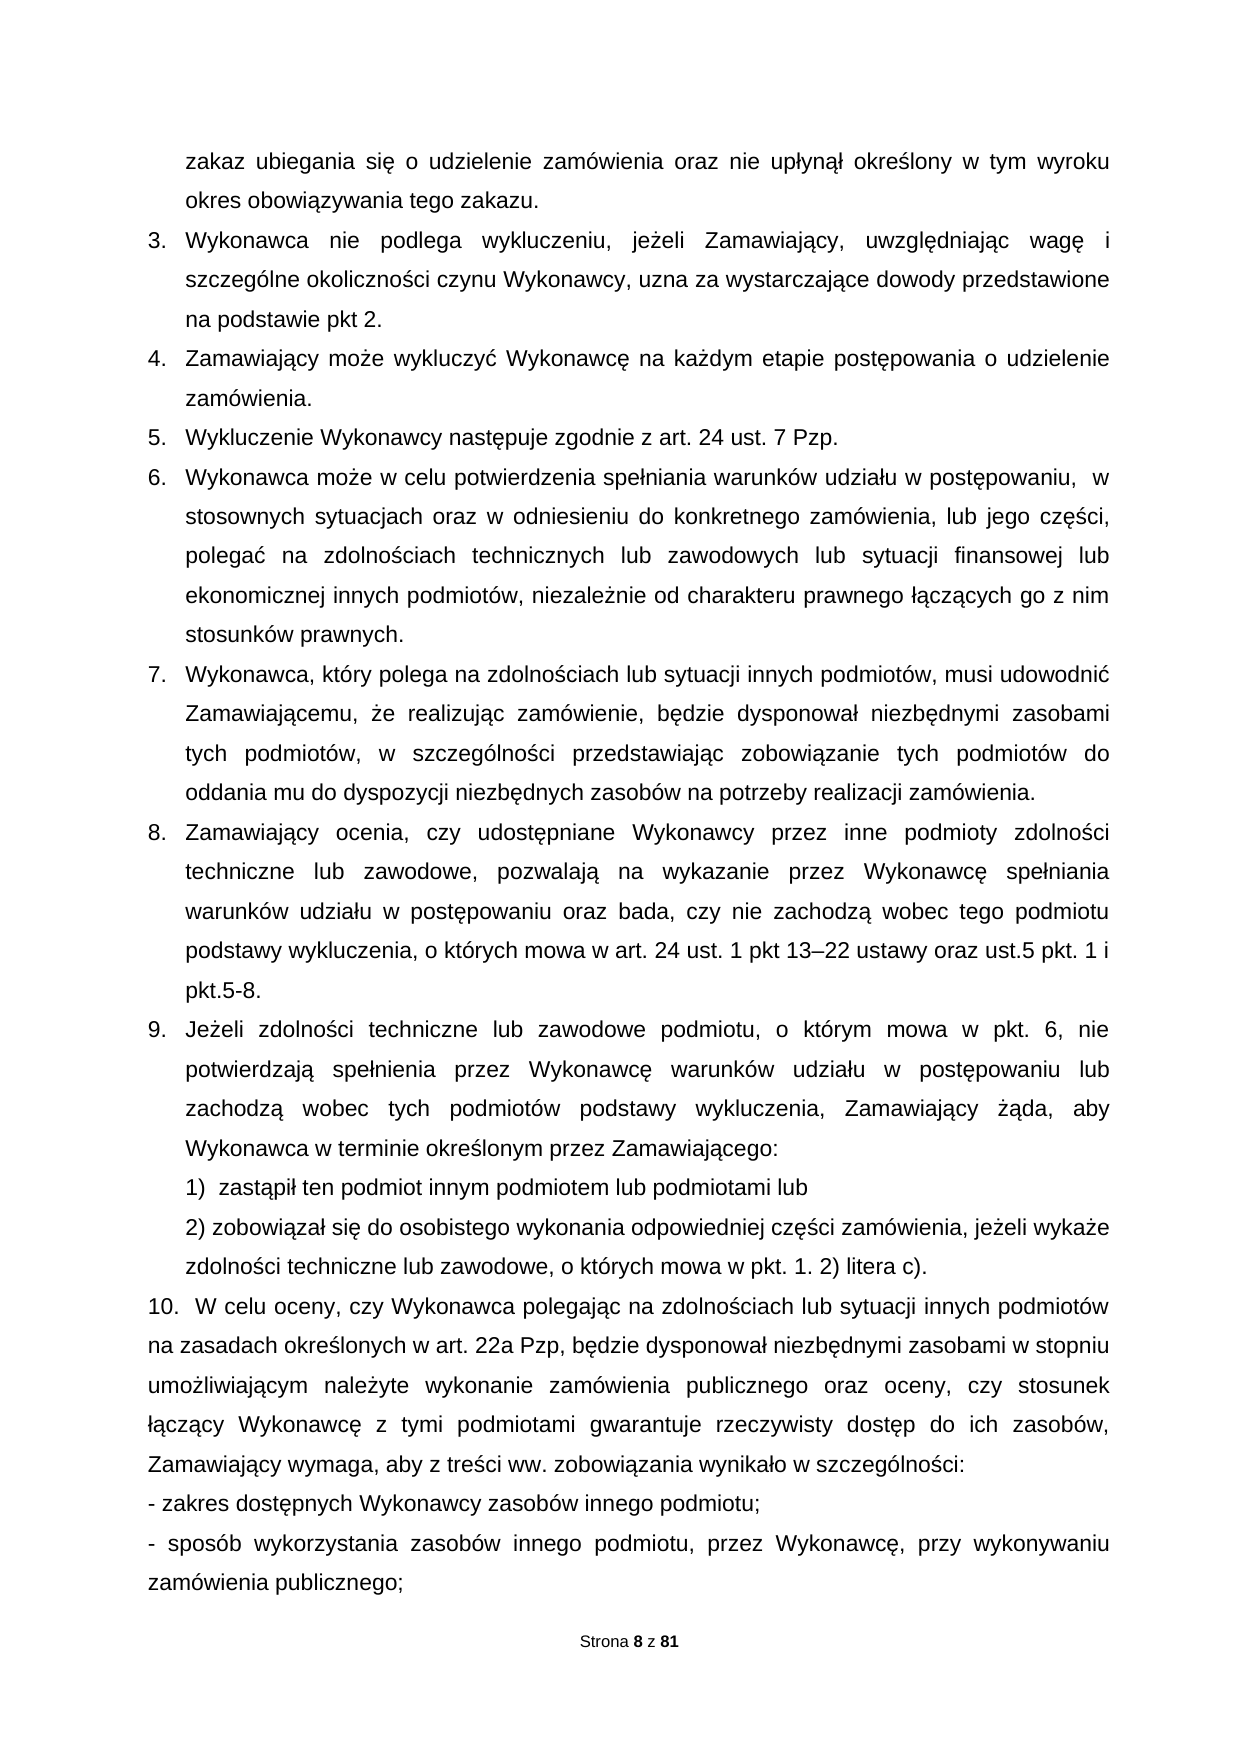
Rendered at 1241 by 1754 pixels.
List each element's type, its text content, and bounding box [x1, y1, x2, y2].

text 10. W celu oceny, czy Wykonawca polegając na zdolnościach lub sytuacji innych podmiotów na zasadach określonych w art. 22a Pzp, będzie dysponował niezbędnymi zasobami w stopniu umożliwiającym należyte wykonanie zamówienia publicznego oraz oceny, czy stosunek łączący Wykonawcę z tymi podmiotami gwarantuje rzeczywisty dostęp do ich zasobów, Zamawiający wymaga, aby z treści ww. zobowiązania wynikało w szczególności: [148, 1293, 1110, 1477]
list Zamawiający może wykluczyć Wykonawcę na każdym etapie postępowania o udzielenie zamówienia. [148, 345, 1110, 411]
text - sposób wykorzystania zasobów innego podmiotu, przez Wykonawcę, przy wykonywaniu zamówienia publicznego; [148, 1529, 1110, 1595]
text 2) zobowiązał się do osobistego wykonania odpowiedniej części zamówienia, jeżeli wykaże zdolności techniczne lub zawodowe, o których mowa w pkt. 1. 2) litera c). [185, 1214, 1110, 1279]
text 1) zastąpił ten podmiot innym podmiotem lub podmiotami lub [148, 1174, 1110, 1201]
list Wykonawca, który polega na zdolnościach lub sytuacji innych podmiotów, musi udowodnić Zamawiającemu, że realizując zamówienie, będzie dysponował niezbędnymi zasobami tych podmiotów, w szczególności przedstawiając zobowiązanie tych podmiotów do oddania mu do dyspozycji niezbędnych zasobów na potrzeby realizacji zamówienia. [148, 661, 1110, 806]
list Wykonawca nie podlega wykluczeniu, jeżeli Zamawiający, uwzględniając wagę i szczególne okoliczności czynu Wykonawcy, uzna za wystarczające dowody przedstawione na podstawie pkt 2. [148, 227, 1110, 332]
list Wykonawca może w celu potwierdzenia spełniania warunków udziału w postępowaniu, w stosownych sytuacjach oraz w odniesieniu do konkretnego zamówienia, lub jego części, polegać na zdolnościach technicznych lub zawodowych lub sytuacji finansowej lub ekonomicznej innych podmiotów, niezależnie od charakteru prawnego łączących go z nim stosunków prawnych. [148, 463, 1110, 648]
list Wykluczenie Wykonawcy następuje zgodnie z art. 24 ust. 7 Pzp. [148, 424, 1110, 450]
list Jeżeli zdolności techniczne lub zawodowe podmiotu, o którym mowa w pkt. 6, nie potwierdzają spełnienia przez Wykonawcę warunków udziału w postępowaniu lub zachodzą wobec tych podmiotów podstawy wykluczenia, Zamawiający żąda, aby Wykonawca w terminie określonym przez Zamawiającego: [148, 1016, 1110, 1161]
text - zakres dostępnych Wykonawcy zasobów innego podmiotu; [148, 1490, 1110, 1516]
list Zamawiający ocenia, czy udostępniane Wykonawcy przez inne podmioty zdolności techniczne lub zawodowe, pozwalają na wykazanie przez Wykonawcę spełniania warunków udziału w postępowaniu oraz bada, czy nie zachodzą wobec tego podmiotu podstawy wykluczenia, o których mowa w art. 24 ust. 1 pkt 13–22 ustawy oraz ust.5 pkt. 1 i pkt.5-8. [148, 819, 1110, 1003]
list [148, 148, 1110, 213]
